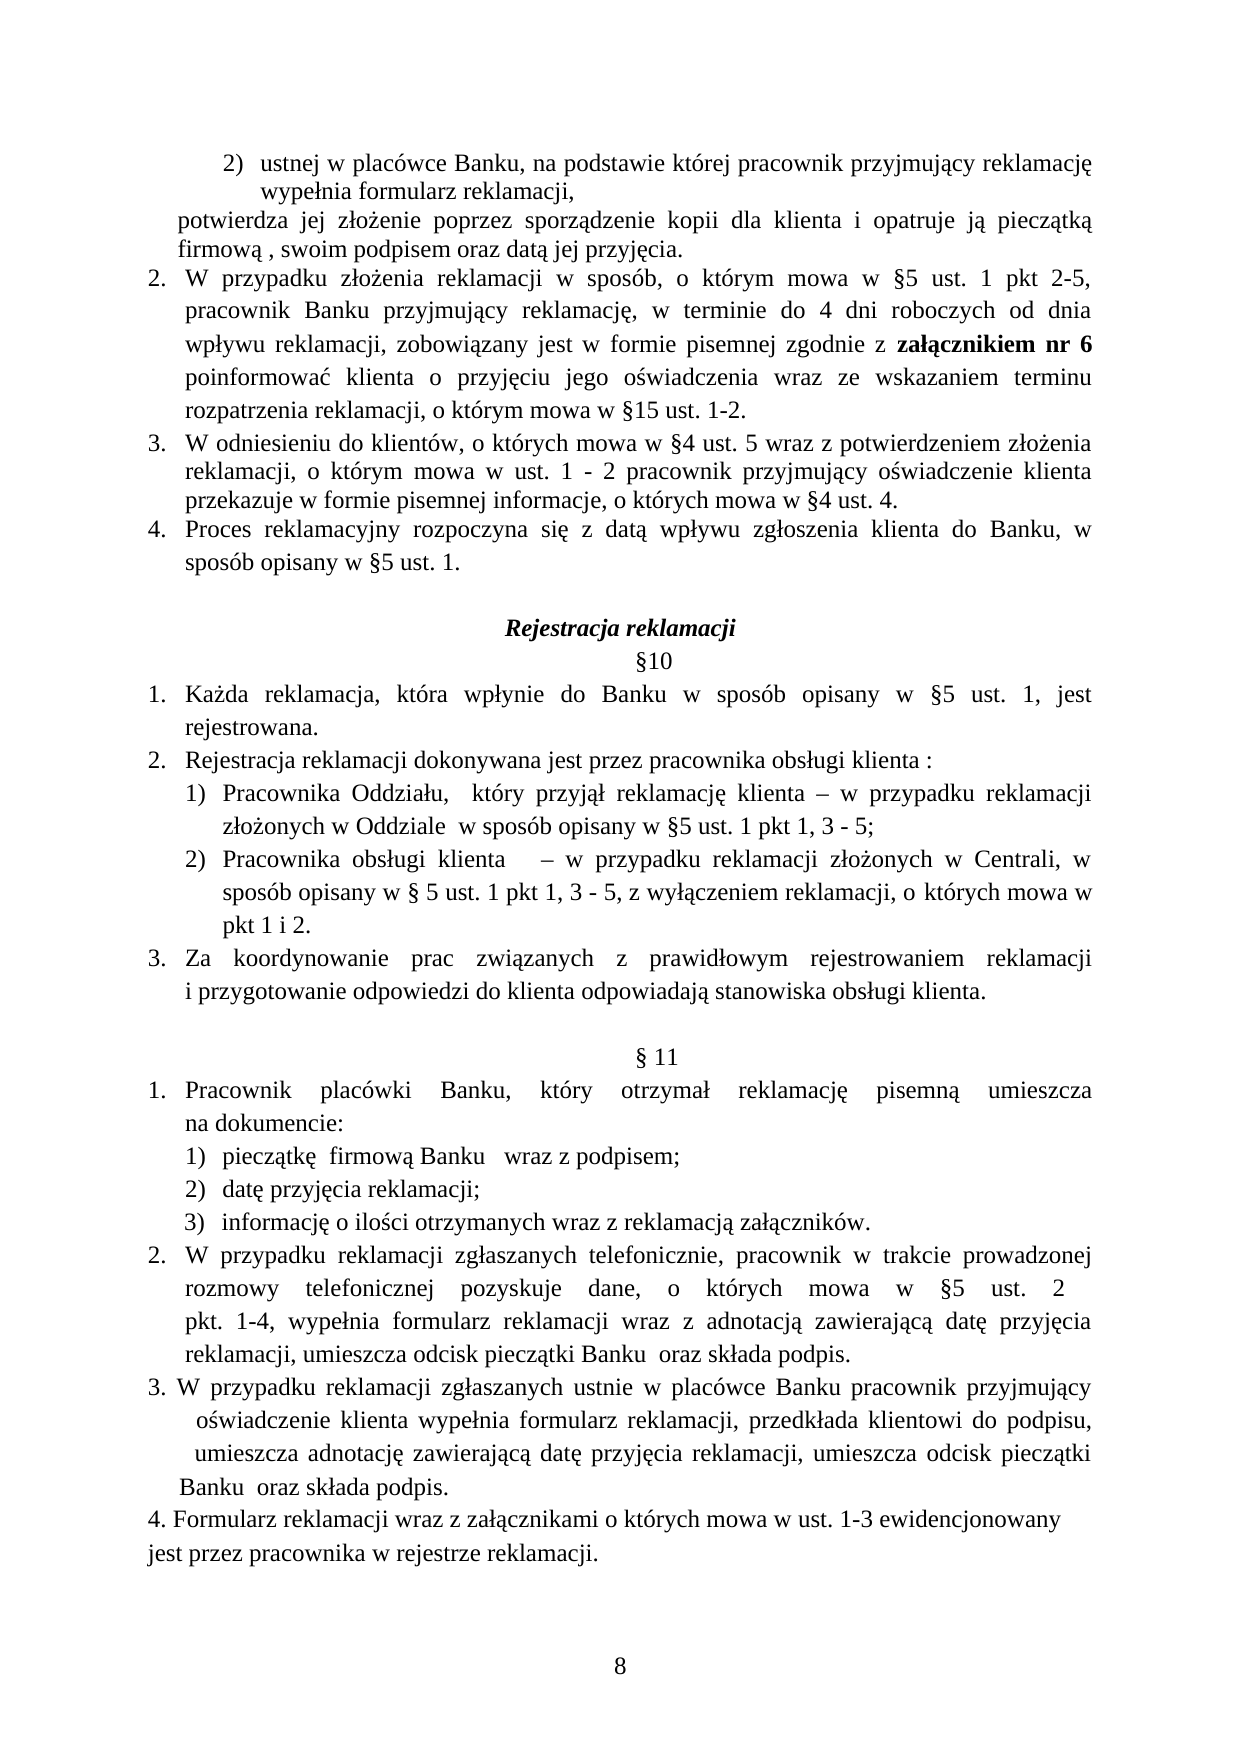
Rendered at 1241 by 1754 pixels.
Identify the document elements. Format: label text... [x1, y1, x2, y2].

list W przypadku złożenia reklamacji w sposób, o którym mowa w §5 ust. 1 pkt 2-5, pracownik Banku przyjmujący reklamację, w terminie do 4 dni roboczych od dnia wpływu reklamacji, zobowiązany jest w formie pisemnej zgodnie z załącznikiem nr 6 poinformować klienta o przyjęciu jego oświadczenia wraz ze wskazaniem terminu rozpatrzenia reklamacji, o którym mowa w §15 ust. 1-2. [148, 263, 1093, 423]
list W odniesieniu do klientów, o których mowa w §4 ust. 5 wraz z potwierdzeniem złożenia reklamacji, o którym mowa w ust. 1 - 2 pracownik przyjmujący oświadczenie klienta przekazuje w formie pisemnej informacje, o których mowa w §4 ust. 4. [148, 428, 1093, 514]
list 4. Formularz reklamacji wraz z załącznikami o których mowa w ust. 1-3 ewidencjonowany [148, 1504, 1093, 1533]
list Za koordynowanie prac związanych z prawidłowym rejestrowaniem reklamacji i przygotowanie odpowiedzi do klienta odpowiadają stanowiska obsługi klienta. [148, 943, 1093, 1005]
list datę przyjęcia reklamacji; [185, 1174, 1093, 1203]
list pieczątkę firmową Banku wraz z podpisem; [185, 1141, 1093, 1170]
list Rejestracja reklamacji dokonywana jest przez pracownika obsługi klienta : [148, 745, 1093, 774]
list Proces reklamacyjny rozpoczyna się z datą wpływu zgłoszenia klienta do Banku, w sposób opisany w §5 ust. 1. [148, 514, 1093, 576]
list Rejestracja reklamacji [148, 613, 1093, 642]
list Pracownik placówki Banku, który otrzymał reklamację pisemną umieszcza na dokumencie: [148, 1075, 1093, 1137]
text §10 [635, 646, 1093, 675]
list ustnej w placówce Banku, na podstawie której pracownik przyjmujący reklamację wypełnia formularz reklamacji, [223, 148, 1093, 205]
list Pracownika Oddziału, który przyjął reklamację klienta – w przypadku reklamacji złożonych w Oddziale w sposób opisany w §5 ust. 1 pkt 1, 3 - 5; [185, 778, 1093, 840]
text § 11 [635, 1042, 1093, 1071]
list jest przez pracownika w rejestrze reklamacji. [148, 1538, 1093, 1566]
text potwierdza jej złożenie poprzez sporządzenie kopii dla klienta i opatruje ją pieczątką firmową , swoim podpisem oraz datą jej przyjęcia. [177, 205, 1093, 263]
list W przypadku reklamacji zgłaszanych telefonicznie, pracownik w trakcie prowadzonej rozmowy telefonicznej pozyskuje dane, o których mowa w §5 ust. 2 pkt. 1-4, wypełnia formularz reklamacji wraz z adnotacją zawierającą datę przyjęcia reklamacji, umieszcza odcisk pieczątki Banku oraz składa podpis. [148, 1240, 1093, 1368]
list Każda reklamacja, która wpłynie do Banku w sposób opisany w §5 ust. 1, jest rejestrowana. [148, 679, 1093, 741]
list 3. W przypadku reklamacji zgłaszanych ustnie w placówce Banku pracownik przyjmujący oświadczenie klienta wypełnia formularz reklamacji, przedkłada klientowi do podpisu, umieszcza adnotację zawierającą datę przyjęcia reklamacji, umieszcza odcisk pieczątki Banku oraz składa podpis. [148, 1372, 1093, 1500]
list informację o ilości otrzymanych wraz z reklamacją załączników. [184, 1207, 1093, 1236]
list Pracownika obsługi klienta – w przypadku reklamacji złożonych w Centrali, w sposób opisany w § 5 ust. 1 pkt 1, 3 - 5, z wyłączeniem reklamacji, o których mowa w pkt 1 i 2. [185, 844, 1093, 939]
